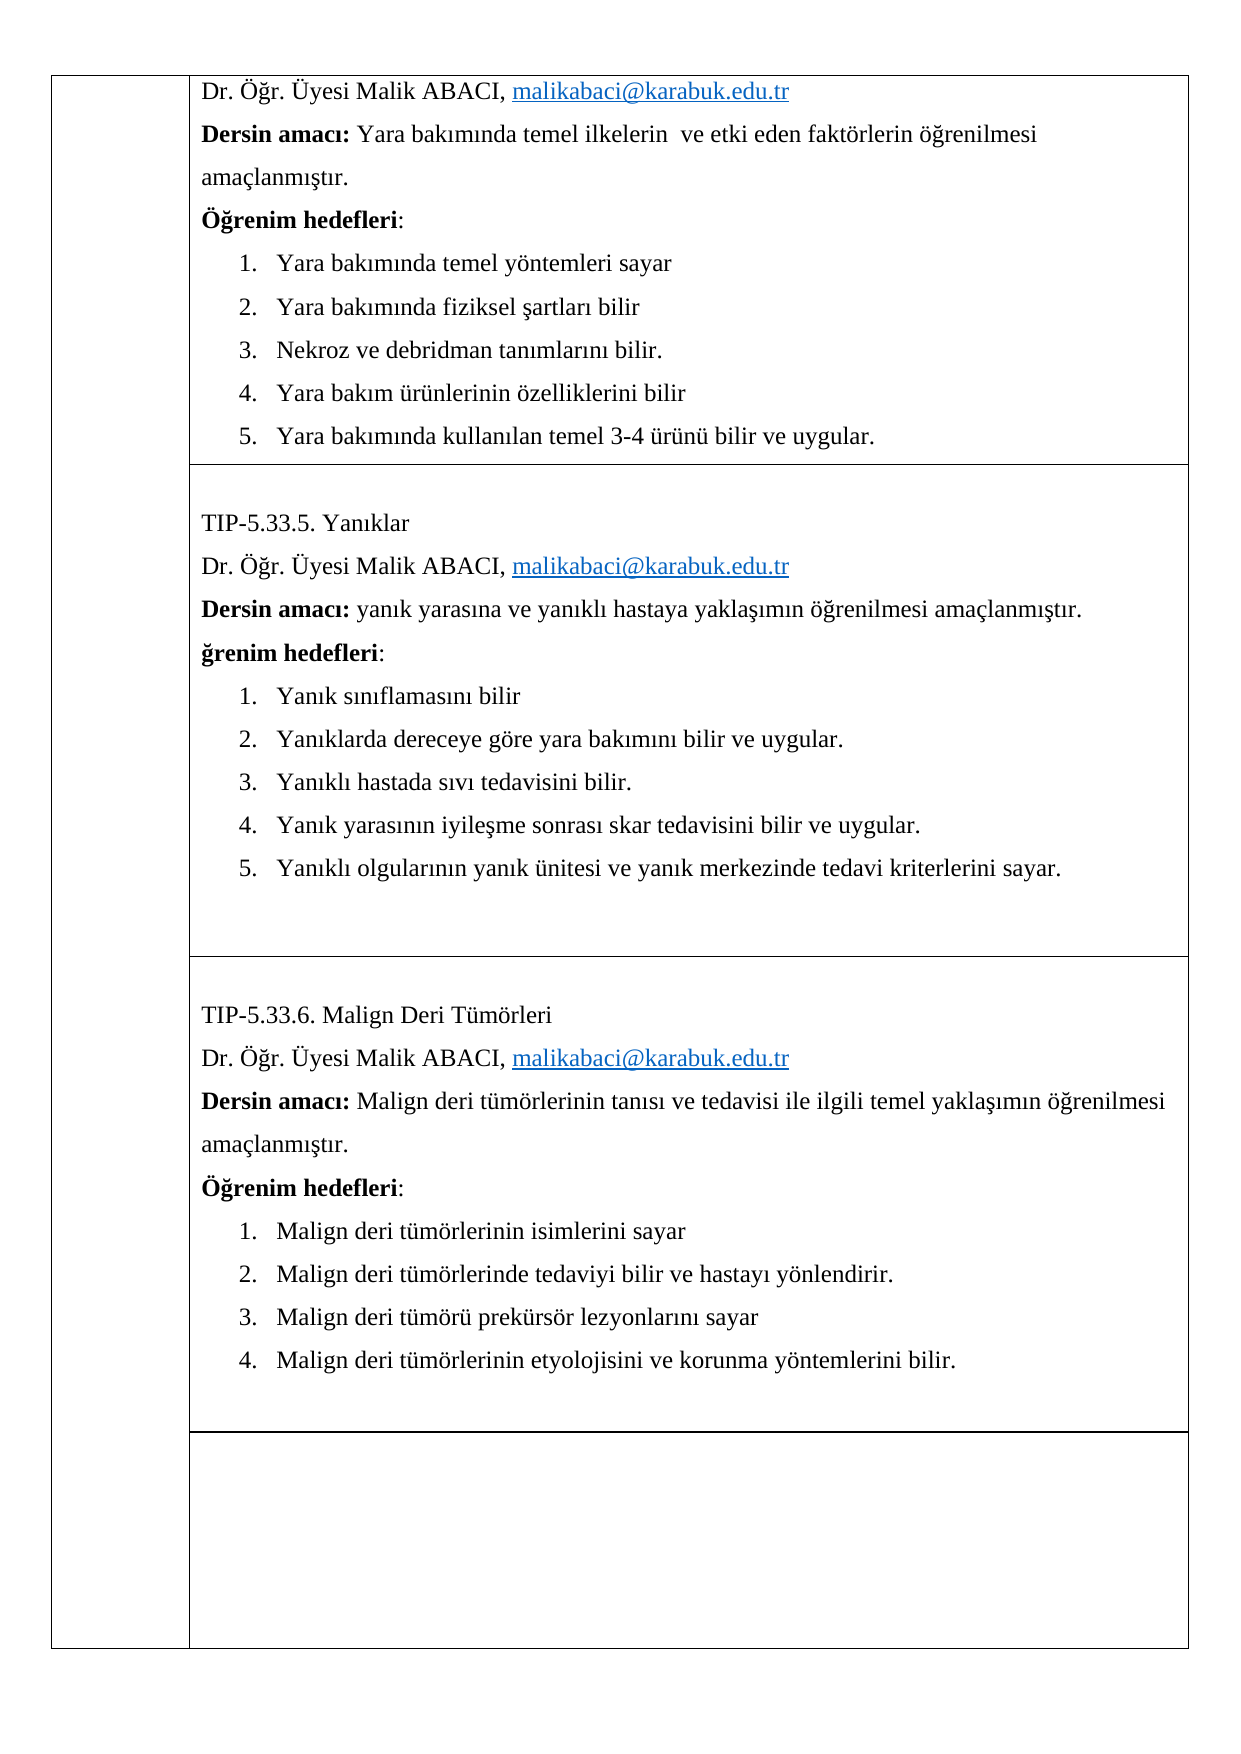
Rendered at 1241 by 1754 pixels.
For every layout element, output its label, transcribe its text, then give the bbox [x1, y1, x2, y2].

table_cell TIP-5.33.6. Malign Deri Tümörleri Dr. Öğr. Üyesi Malik ABACI, malikabaci@karabuk.edu.tr Dersin amacı: Malign deri tümörlerinin tanısı ve tedavisi ile ilgili temel yaklaşımın öğrenilmesi amaçlanmıştır. Öğrenim hedefleri: Malign deri tümörlerinin isimlerini sayar Malign deri tümörlerinde tedaviyi bilir ve hastayı yönlendirir. Malign deri tümörü prekürsör lezyonlarını sayar Malign deri tümörlerinin etyolojisini ve korunma yöntemlerini bilir. [190, 957, 1188, 1431]
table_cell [190, 76, 1188, 464]
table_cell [190, 1433, 1188, 1648]
table_cell TIP-5.33.5. Yanıklar Dr. Öğr. Üyesi Malik ABACI, malikabaci@karabuk.edu.tr Dersin amacı: yanık yarasına ve yanıklı hastaya yaklaşımın öğrenilmesi amaçlanmıştır. ğrenim hedefleri: Yanık sınıflamasını bilir Yanıklarda dereceye göre yara bakımını bilir ve uygular. Yanıklı hastada sıvı tedavisini bilir. Yanık yarasının iyileşme sonrası skar tedavisini bilir ve uygular. Yanıklı olgularının yanık ünitesi ve yanık merkezinde tedavi kriterlerini sayar. [190, 465, 1188, 956]
